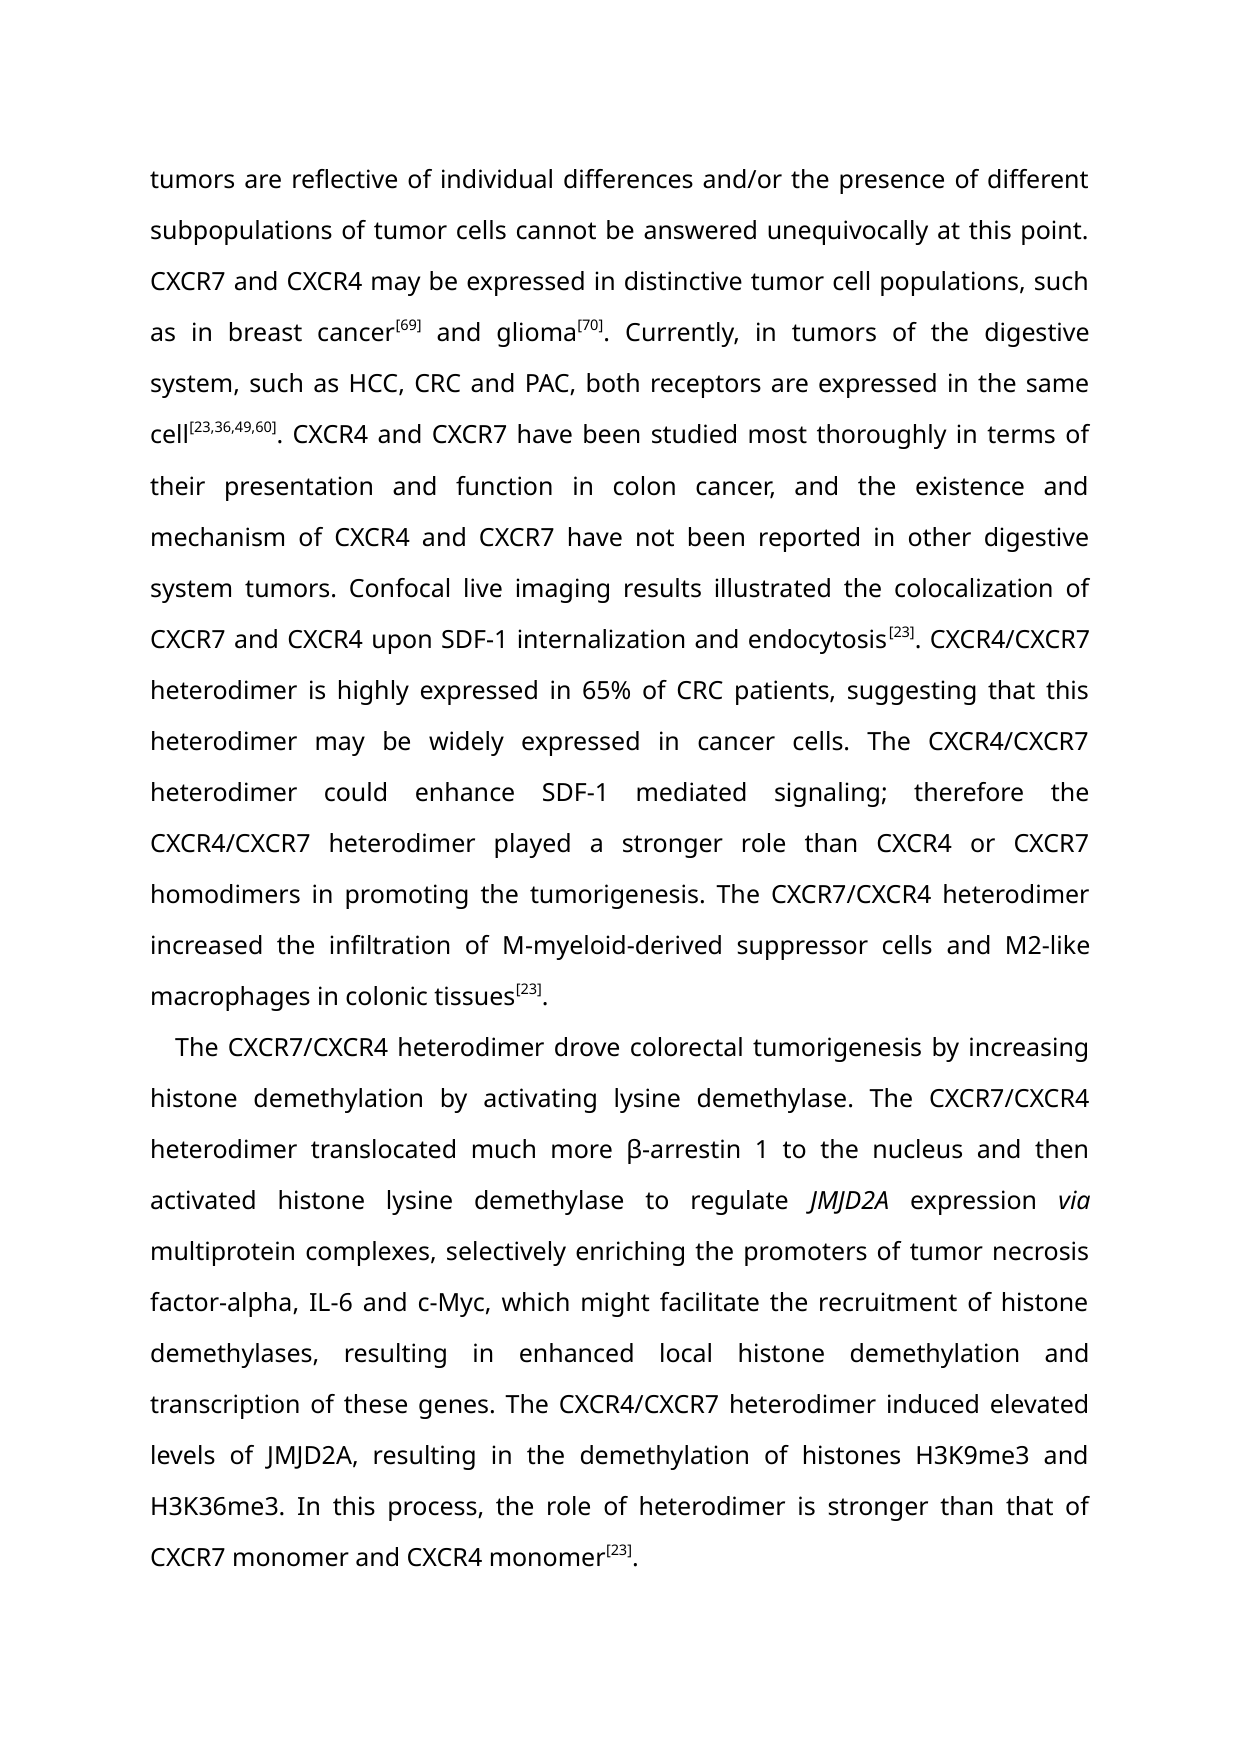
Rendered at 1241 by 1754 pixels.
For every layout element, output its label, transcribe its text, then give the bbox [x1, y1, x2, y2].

text The CXCR7/CXCR4 heterodimer drove colorectal tumorigenesis by increasing histone demethylation by activating lysine demethylase. The CXCR7/CXCR4 heterodimer translocated much more β-arrestin 1 to the nucleus and then activated histone lysine demethylase to regulate JMJD2A expression via multiprotein complexes, selectively enriching the promoters of tumor necrosis factor-alpha, IL-6 and c-Myc, which might facilitate the recruitment of histone demethylases, resulting in enhanced local histone demethylation and transcription of these genes. The CXCR4/CXCR7 heterodimer induced elevated levels of JMJD2A, resulting in the demethylation of histones H3K9me3 and H3K36me3. In this process, the role of heterodimer is stronger than that of CXCR7 monomer and CXCR4 monomer[23]. [150, 1030, 1090, 1574]
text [150, 162, 1090, 1013]
